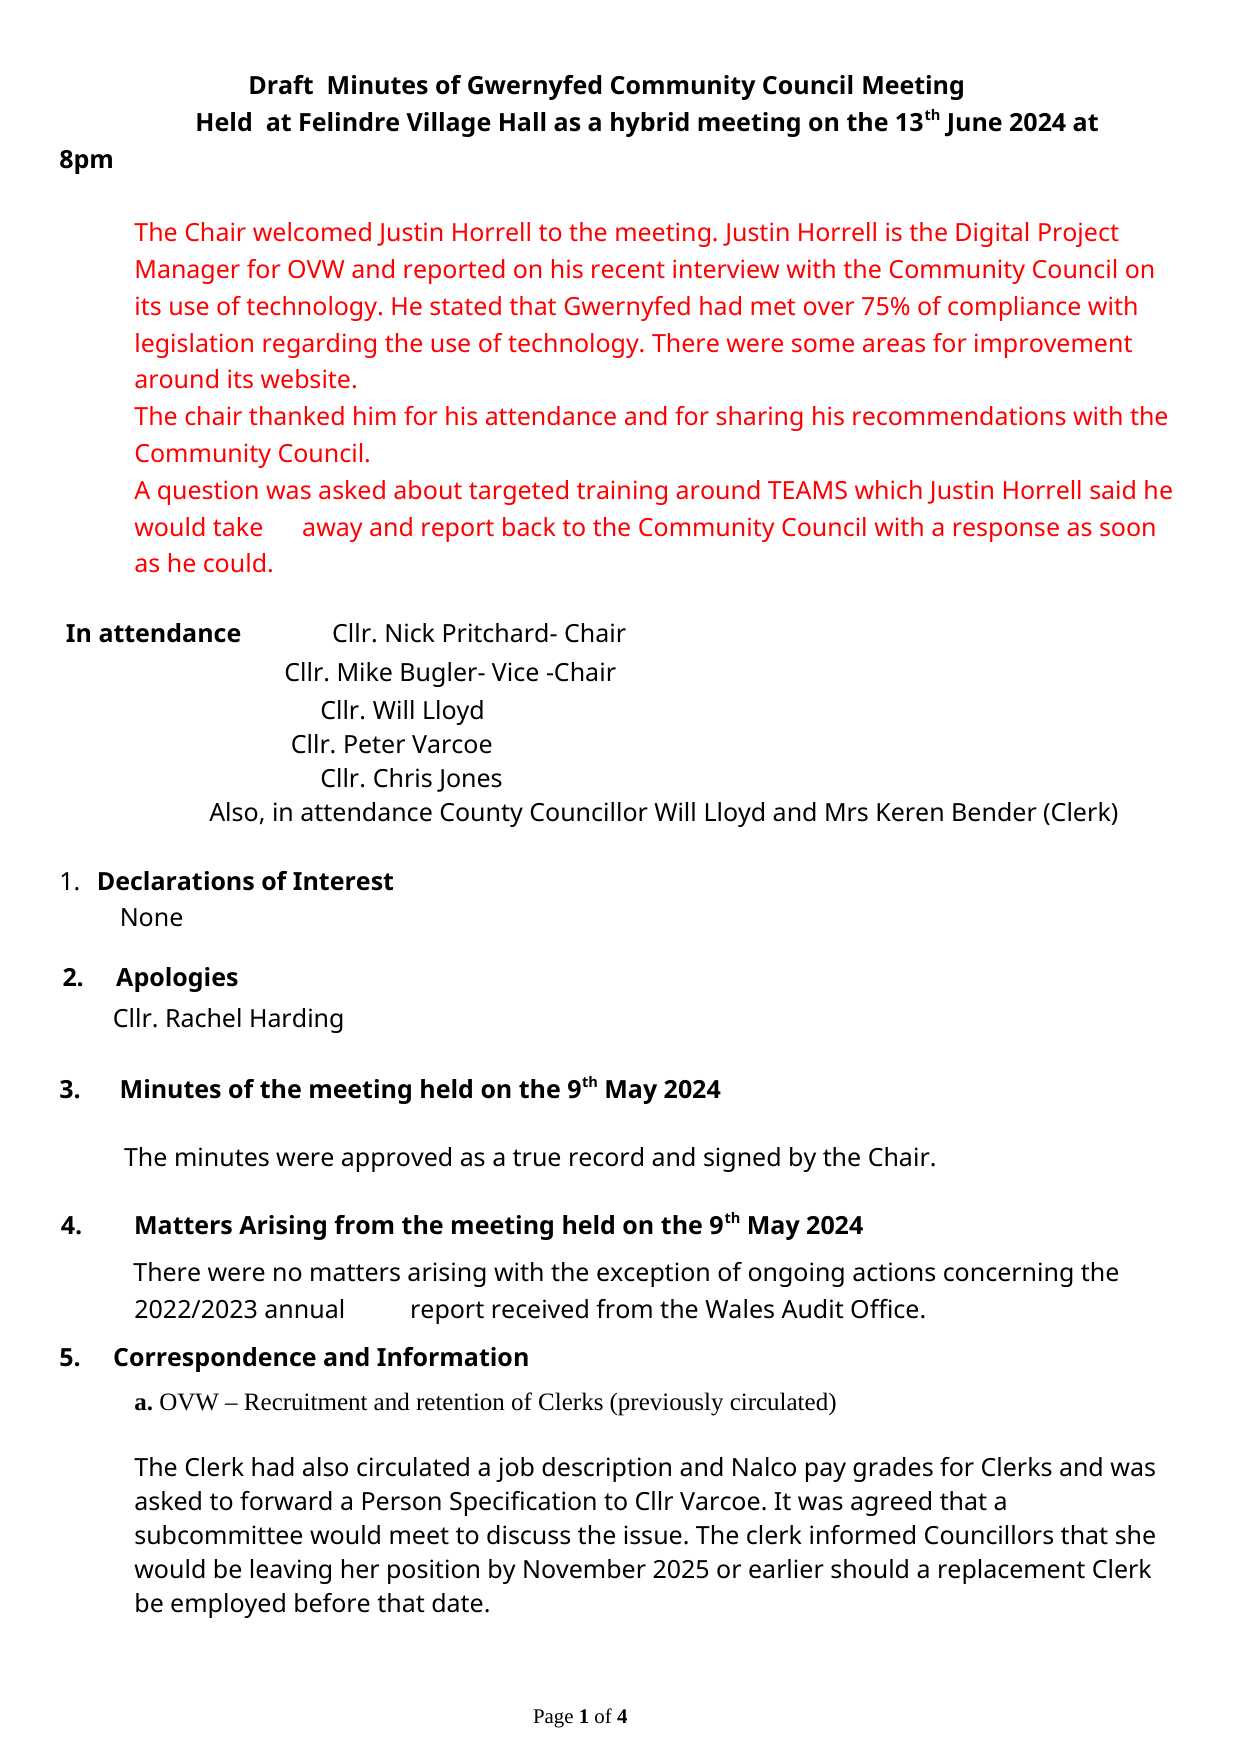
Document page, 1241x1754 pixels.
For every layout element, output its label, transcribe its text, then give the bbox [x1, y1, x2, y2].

text a. OVW – Recruitment and retention of Clerks (previously circulated) [134, 1387, 1181, 1416]
subtitle 4. Matters Arising from the meeting held on the 9th May 2024 [61, 1207, 1181, 1241]
text Cllr. Rachel Harding [74, 1001, 1181, 1035]
text The Clerk had also circulated a job description and Nalco pay grades for Clerks and was asked to forward a Person Specification to Cllr Varcoe. It was agreed that a subcommittee would meet to discuss the issue. The clerk informed Councillors that she would be leaving her position by November 2025 or earlier should a replacement Clerk be employed before that date. [134, 1450, 1181, 1620]
text Held at Felindre Village Hall as a hybrid meeting on the 13th June 2024 at 8pm [59, 104, 1150, 175]
text The Chair welcomed Justin Horrell to the meeting. Justin Horrell is the Digital Project Manager for OVW and reported on his recent interview with the Community Council on its use of technology. He stated that Gwernyfed had met over 75% of compliance with legislation regarding the use of technology. There were some areas for improvement around its website. [134, 215, 1181, 396]
text The minutes were approved as a true record and signed by the Chair. [59, 1139, 1181, 1174]
text Cllr. Mike Bugler- Vice -Chair [209, 654, 1181, 688]
text In attendance Cllr. Nick Pritchard- Chair [59, 616, 1181, 650]
subtitle There were no matters arising with the exception of ongoing actions concerning the 2022/2023 annual report received from the Wales Audit Office. [133, 1255, 1181, 1326]
text The chair thanked him for his attendance and for sharing his recommendations with the Community Council. [134, 399, 1181, 470]
text Draft Minutes of Gwernyfed Community Council Meeting [134, 68, 1150, 102]
text Cllr. Peter Varcoe [284, 727, 1181, 761]
text 3. Minutes of the meeting held on the 9th May 2024 [59, 1072, 1181, 1106]
text Also, in attendance County Councillor Will Lloyd and Mrs Keren Bender (Clerk) [74, 795, 1181, 829]
list None [119, 900, 1181, 934]
list Declarations of Interest [59, 863, 1181, 897]
subtitle 5. Correspondence and Information [59, 1339, 1181, 1373]
text Cllr. Will Lloyd [74, 693, 1181, 727]
text 2. Apologies [62, 960, 1181, 994]
text A question was asked about targeted training around TEAMS which Justin Horrell said he would take away and report back to the Community Council with a response as soon as he could. [134, 472, 1181, 580]
text Cllr. Chris Jones [74, 761, 1181, 795]
